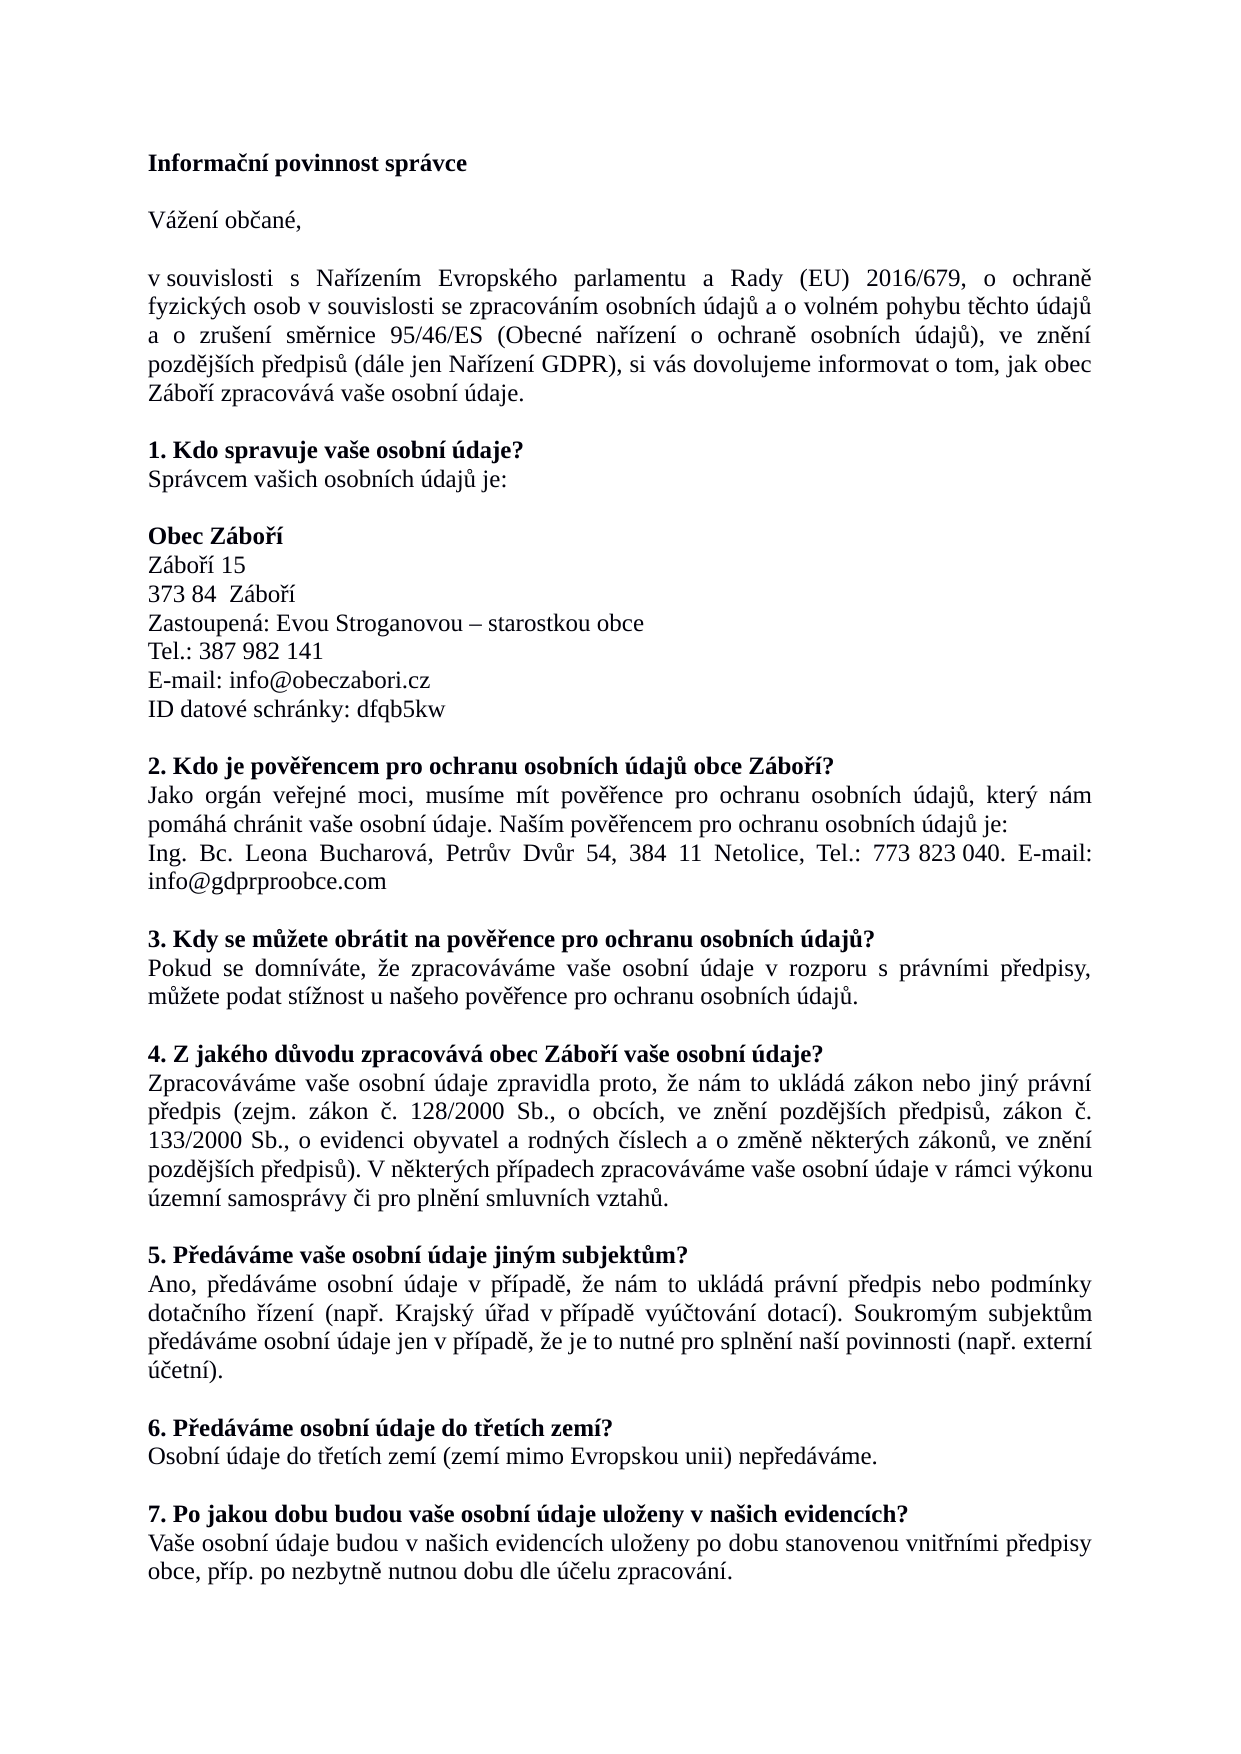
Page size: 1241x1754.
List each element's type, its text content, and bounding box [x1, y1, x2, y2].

text E-mail: info@obeczabori.cz [148, 665, 1093, 694]
text Osobní údaje do třetích zemí (zemí mimo Evropskou unii) nepředáváme. [148, 1441, 1093, 1470]
text Tel.: 387 982 141 [148, 636, 1093, 665]
text Zpracováváme vaše osobní údaje zpravidla proto, že nám to ukládá zákon nebo jiný právní předpis (zejm. zákon č. 128/2000 Sb., o obcích, ve znění pozdějších předpisů, zákon č. 133/2000 Sb., o evidenci obyvatel a rodných číslech a o změně některých zákonů, ve znění pozdějších předpisů). V některých případech zpracováváme vaše osobní údaje v rámci výkonu územní samosprávy či pro plnění smluvních vztahů. [148, 1068, 1093, 1211]
text Jako orgán veřejné moci, musíme mít pověřence pro ochranu osobních údajů, který nám pomáhá chránit vaše osobní údaje. Naším pověřencem pro ochranu osobních údajů je: [148, 780, 1093, 838]
text Obec Záboří [148, 521, 1093, 550]
text ID datové schránky: dfqb5kw [148, 694, 1093, 723]
text Záboří 15 [148, 550, 1093, 579]
text Informační povinnost správce [148, 148, 1093, 176]
text Pokud se domníváte, že zpracováváme vaše osobní údaje v rozporu s právními předpisy, můžete podat stížnost u našeho pověřence pro ochranu osobních údajů. [148, 953, 1093, 1010]
text Vaše osobní údaje budou v našich evidencích uloženy po dobu stanovenou vnitřními předpisy obce, příp. po nezbytně nutnou dobu dle účelu zpracování. [148, 1528, 1093, 1585]
text Vážení občané, [148, 205, 1093, 234]
text Zastoupená: Evou Stroganovou – starostkou obce [148, 608, 1093, 636]
text 1. Kdo spravuje vaše osobní údaje? [148, 435, 1093, 464]
text 373 84 Záboří [148, 579, 1093, 608]
text 3. Kdy se můžete obrátit na pověřence pro ochranu osobních údajů? [148, 924, 1093, 953]
text v souvislosti s Nařízením Evropského parlamentu a Rady (EU) 2016/679, o ochraně fyzických osob v souvislosti se zpracováním osobních údajů a o volném pohybu těchto údajů a o zrušení směrnice 95/46/ES (Obecné nařízení o ochraně osobních údajů), ve znění pozdějších předpisů (dále jen Nařízení GDPR), si vás dovolujeme informovat o tom, jak obec Záboří zpracovává vaše osobní údaje. [148, 263, 1093, 406]
text 4. Z jakého důvodu zpracovává obec Záboří vaše osobní údaje? [148, 1039, 1093, 1068]
text 6. Předáváme osobní údaje do třetích zemí? [148, 1413, 1093, 1441]
text Ano, předáváme osobní údaje v případě, že nám to ukládá právní předpis nebo podmínky dotačního řízení (např. Krajský úřad v případě vyúčtování dotací). Soukromým subjektům předáváme osobní údaje jen v případě, že je to nutné pro splnění naší povinnosti (např. externí účetní). [148, 1269, 1093, 1384]
text 2. Kdo je pověřencem pro ochranu osobních údajů obce Záboří? [148, 751, 1093, 780]
text Ing. Bc. Leona Bucharová, Petrův Dvůr 54, 384 11 Netolice, Tel.: 773 823 040. E-mail: info@gdprproobce.com [148, 838, 1093, 895]
text 5. Předáváme vaše osobní údaje jiným subjektům? [148, 1240, 1093, 1269]
text Správcem vašich osobních údajů je: [148, 464, 1093, 493]
text 7. Po jakou dobu budou vaše osobní údaje uloženy v našich evidencích? [148, 1499, 1093, 1528]
